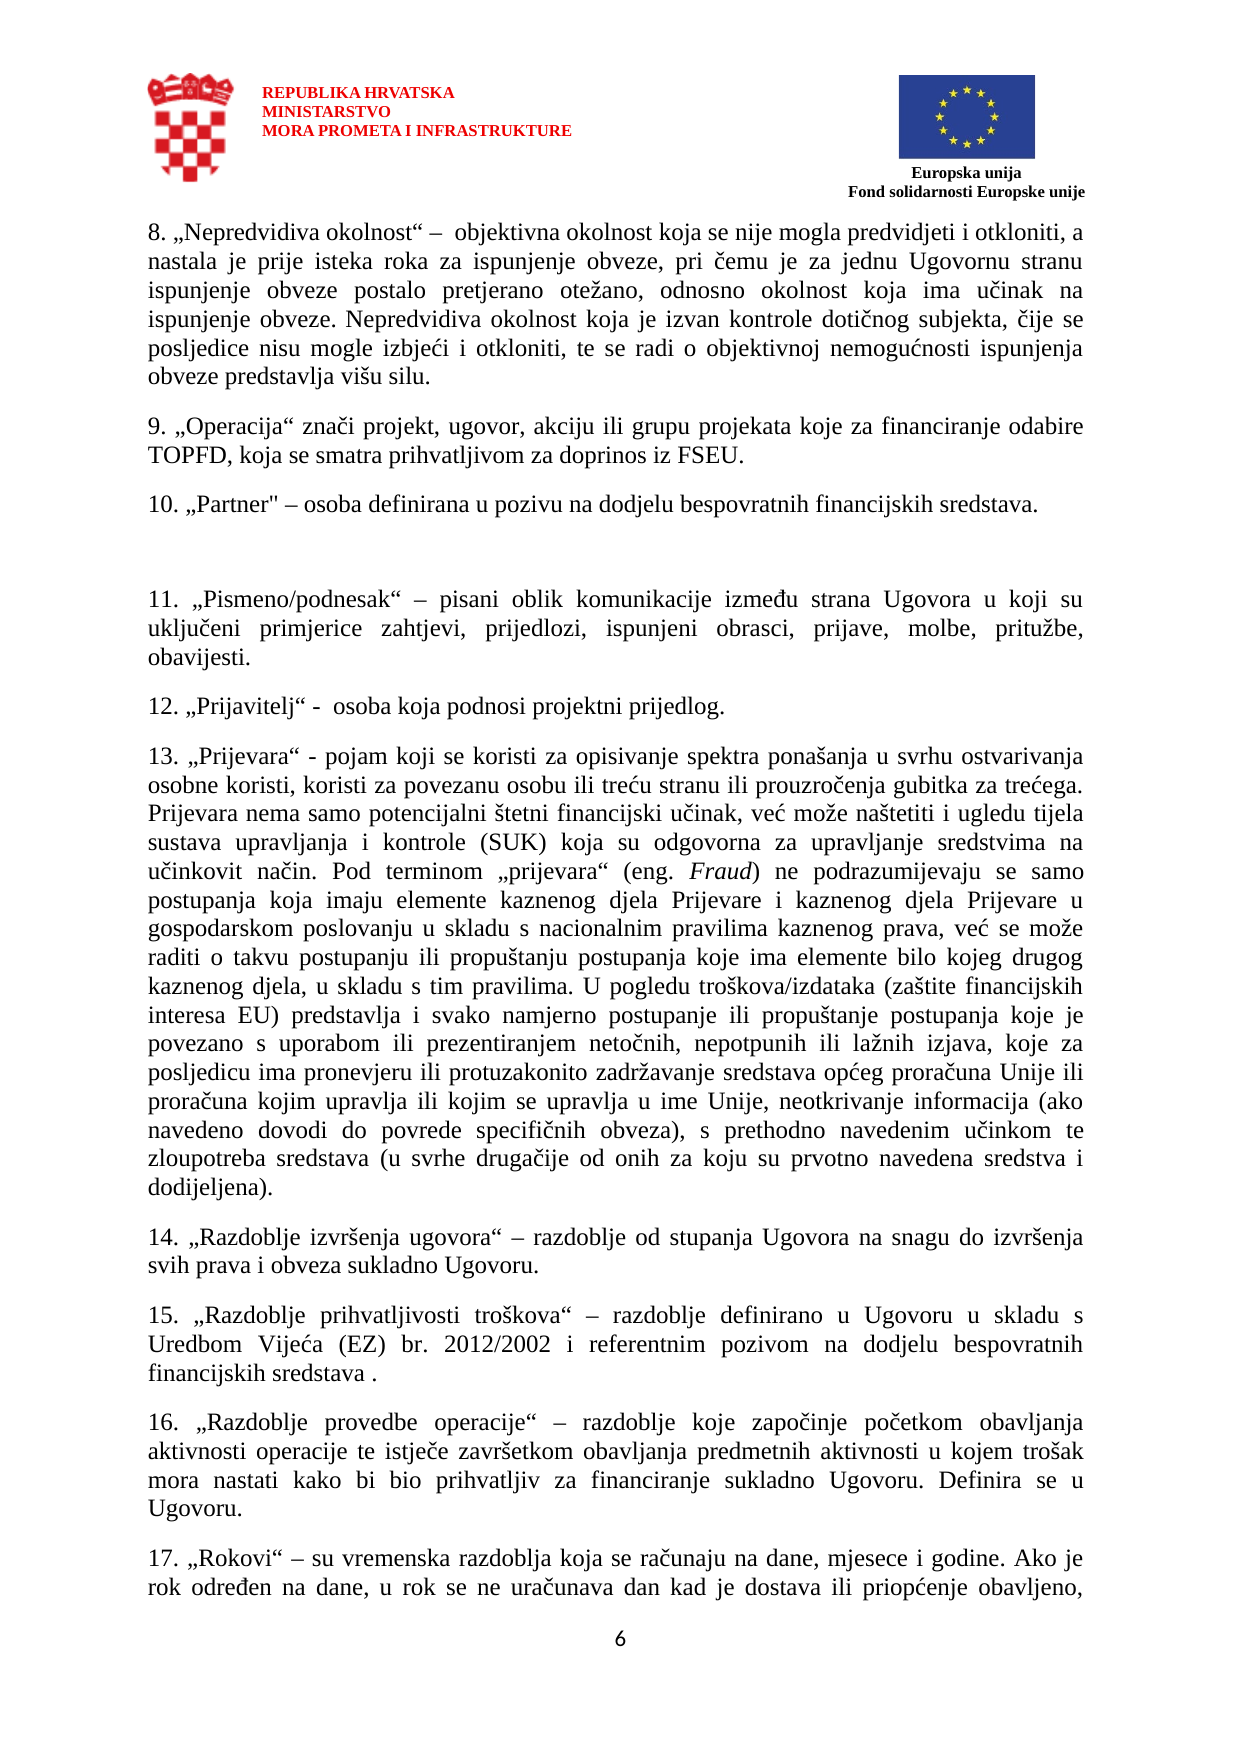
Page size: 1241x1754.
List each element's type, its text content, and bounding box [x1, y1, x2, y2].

text 13. „Prijevara“ - pojam koji se koristi za opisivanje spektra ponašanja u svrhu ostvarivanja osobne koristi, koristi za povezanu osobu ili treću stranu ili prouzročenja gubitka za trećega. Prijevara nema samo potencijalni štetni financijski učinak, već može naštetiti i ugledu tijela sustava upravljanja i kontrole (SUK) koja su odgovorna za upravljanje sredstvima na učinkovit način. Pod terminom „prijevara“ (eng. Fraud) ne podrazumijevaju se samo postupanja koja imaju elemente kaznenog djela Prijevare i kaznenog djela Prijevare u gospodarskom poslovanju u skladu s nacionalnim pravilima kaznenog prava, već se može raditi o takvu postupanju ili propuštanju postupanja koje ima elemente bilo kojeg drugog kaznenog djela, u skladu s tim pravilima. U pogledu troškova/izdataka (zaštite financijskih interesa EU) predstavlja i svako namjerno postupanje ili propuštanje postupanja koje je povezano s uporabom ili prezentiranjem netočnih, nepotpunih ili lažnih izjava, koje za posljedicu ima pronevjeru ili protuzakonito zadržavanje sredstava općeg proračuna Unije ili proračuna kojim upravlja ili kojim se upravlja u ime Unije, neotkrivanje informacija (ako navedeno dovodi do povrede specifičnih obveza), s prethodno navedenim učinkom te zloupotreba sredstava (u svrhe drugačije od onih za koju su prvotno navedena sredstva i dodijeljena). [148, 741, 1084, 1201]
text 10. „Partner" – osoba definirana u pozivu na dodjelu bespovratnih financijskih sredstava. [148, 489, 1084, 518]
picture [898, 75, 1036, 160]
text 11. „Pismeno/podnesak“ – pisani oblik komunikacije između strana Ugovora u koji su uključeni primjerice zahtjevi, prijedlozi, ispunjeni obrasci, prijave, molbe, pritužbe, obavijesti. [148, 584, 1084, 671]
text 8. „Nepredvidiva okolnost“ – objektivna okolnost koja se nije mogla predvidjeti i otkloniti, a nastala je prije isteka roka za ispunjenje obveze, pri čemu je za jednu Ugovornu stranu ispunjenje obveze postalo pretjerano otežano, odnosno okolnost koja ima učinak na ispunjenje obveze. Nepredvidiva okolnost koja je izvan kontrole dotičnog subjekta, čije se posljedice nisu mogle izbjeći i otkloniti, te se radi o objektivnoj nemogućnosti ispunjenja obveze predstavlja višu silu. [148, 217, 1084, 390]
text 14. „Razdoblje izvršenja ugovora“ – razdoblje od stupanja Ugovora na snagu do izvršenja svih prava i obveza sukladno Ugovoru. [148, 1222, 1084, 1279]
text 15. „Razdoblje prihvatljivosti troškova“ – razdoblje definirano u Ugovoru u skladu s Uredbom Vijeća (EZ) br. 2012/2002 i referentnim pozivom na dodjelu bespovratnih financijskih sredstava . [148, 1300, 1084, 1386]
text 16. „Razdoblje provedbe operacije“ – razdoblje koje započinje početkom obavljanja aktivnosti operacije te istječe završetkom obavljanja predmetnih aktivnosti u kojem trošak mora nastati kako bi bio prihvatljiv za financiranje sukladno Ugovoru. Definira se u Ugovoru. [148, 1407, 1084, 1522]
picture [147, 73, 237, 190]
text 12. „Prijavitelj“ - osoba koja podnosi projektni prijedlog. [148, 691, 1084, 720]
text 9. „Operacija“ znači projekt, ugovor, akciju ili grupu projekata koje za financiranje odabire TOPFD, koja se smatra prihvatljivom za doprinos iz FSEU. [148, 411, 1084, 468]
